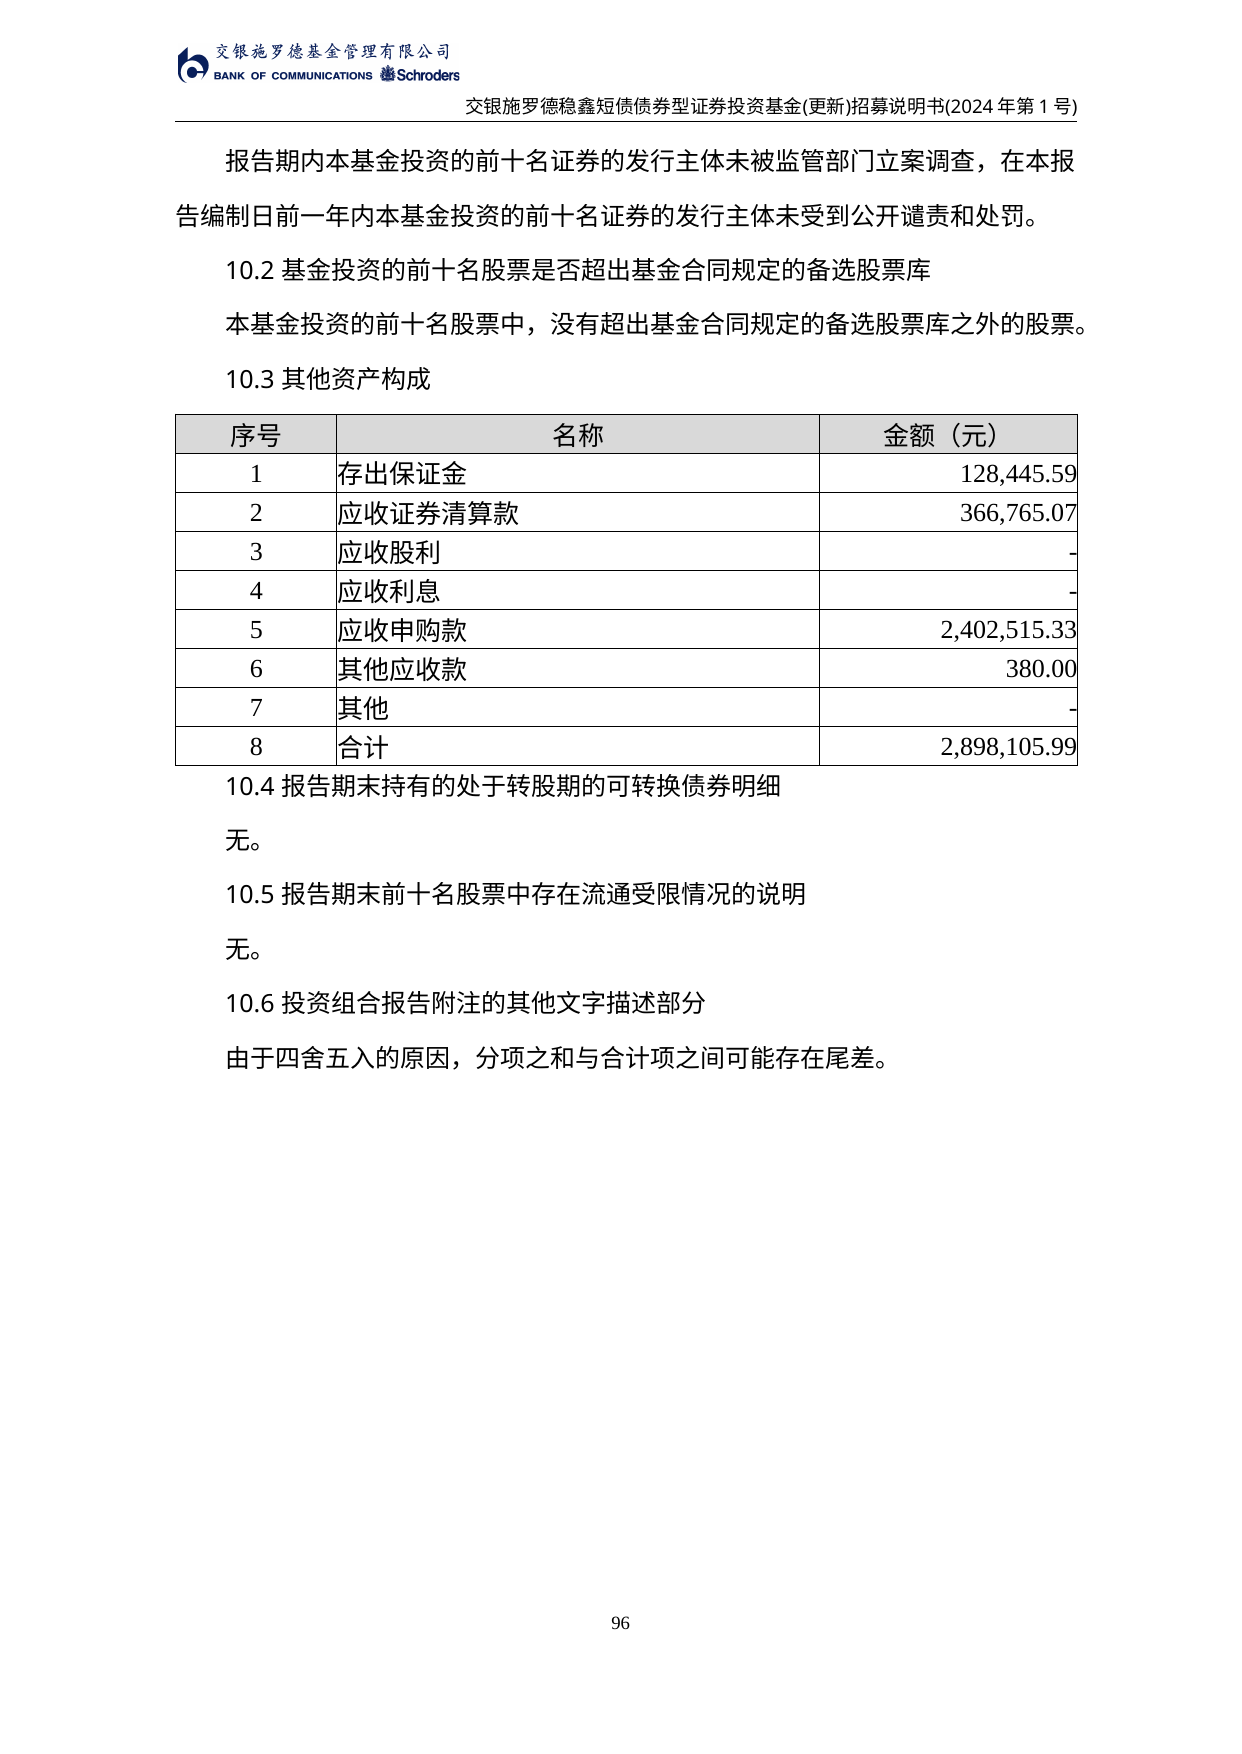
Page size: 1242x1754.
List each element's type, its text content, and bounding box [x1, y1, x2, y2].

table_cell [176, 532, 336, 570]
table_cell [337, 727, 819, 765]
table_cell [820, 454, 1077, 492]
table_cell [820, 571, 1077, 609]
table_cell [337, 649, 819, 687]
text 报告期内本基金投资的前十名证券的发行主体未被监管部门立案调查，在本报告编制日前一年内本基金投资的前十名证券的发行主体未受到公开谴责和处罚。 [175, 142, 1077, 232]
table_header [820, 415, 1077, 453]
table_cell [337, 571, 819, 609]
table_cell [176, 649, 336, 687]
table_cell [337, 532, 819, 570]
text 由于四舍五入的原因，分项之和与合计项之间可能存在尾差。 [175, 1038, 1077, 1074]
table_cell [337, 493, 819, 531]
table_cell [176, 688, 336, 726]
text 10.6 投资组合报告附注的其他文字描述部分 [175, 984, 1077, 1020]
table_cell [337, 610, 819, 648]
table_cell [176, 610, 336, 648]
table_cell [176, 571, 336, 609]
text 10.5 报告期末前十名股票中存在流通受限情况的说明 [175, 875, 1077, 911]
text 10.4 报告期末持有的处于转股期的可转换债券明细 [175, 766, 1077, 802]
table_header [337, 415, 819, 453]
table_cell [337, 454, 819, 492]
picture [178, 43, 460, 83]
text 10.3 其他资产构成 [175, 359, 1077, 395]
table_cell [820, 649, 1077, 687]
text 无。 [175, 929, 1077, 966]
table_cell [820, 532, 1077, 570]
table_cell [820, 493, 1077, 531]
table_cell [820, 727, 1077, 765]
text 本基金投资的前十名股票中，没有超出基金合同规定的备选股票库之外的股票。 [175, 305, 1077, 341]
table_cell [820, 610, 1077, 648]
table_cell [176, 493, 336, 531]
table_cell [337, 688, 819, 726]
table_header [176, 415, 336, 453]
text 无。 [175, 821, 1077, 857]
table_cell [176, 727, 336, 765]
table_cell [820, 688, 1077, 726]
text 10.2 基金投资的前十名股票是否超出基金合同规定的备选股票库 [175, 250, 1077, 287]
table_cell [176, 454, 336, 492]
